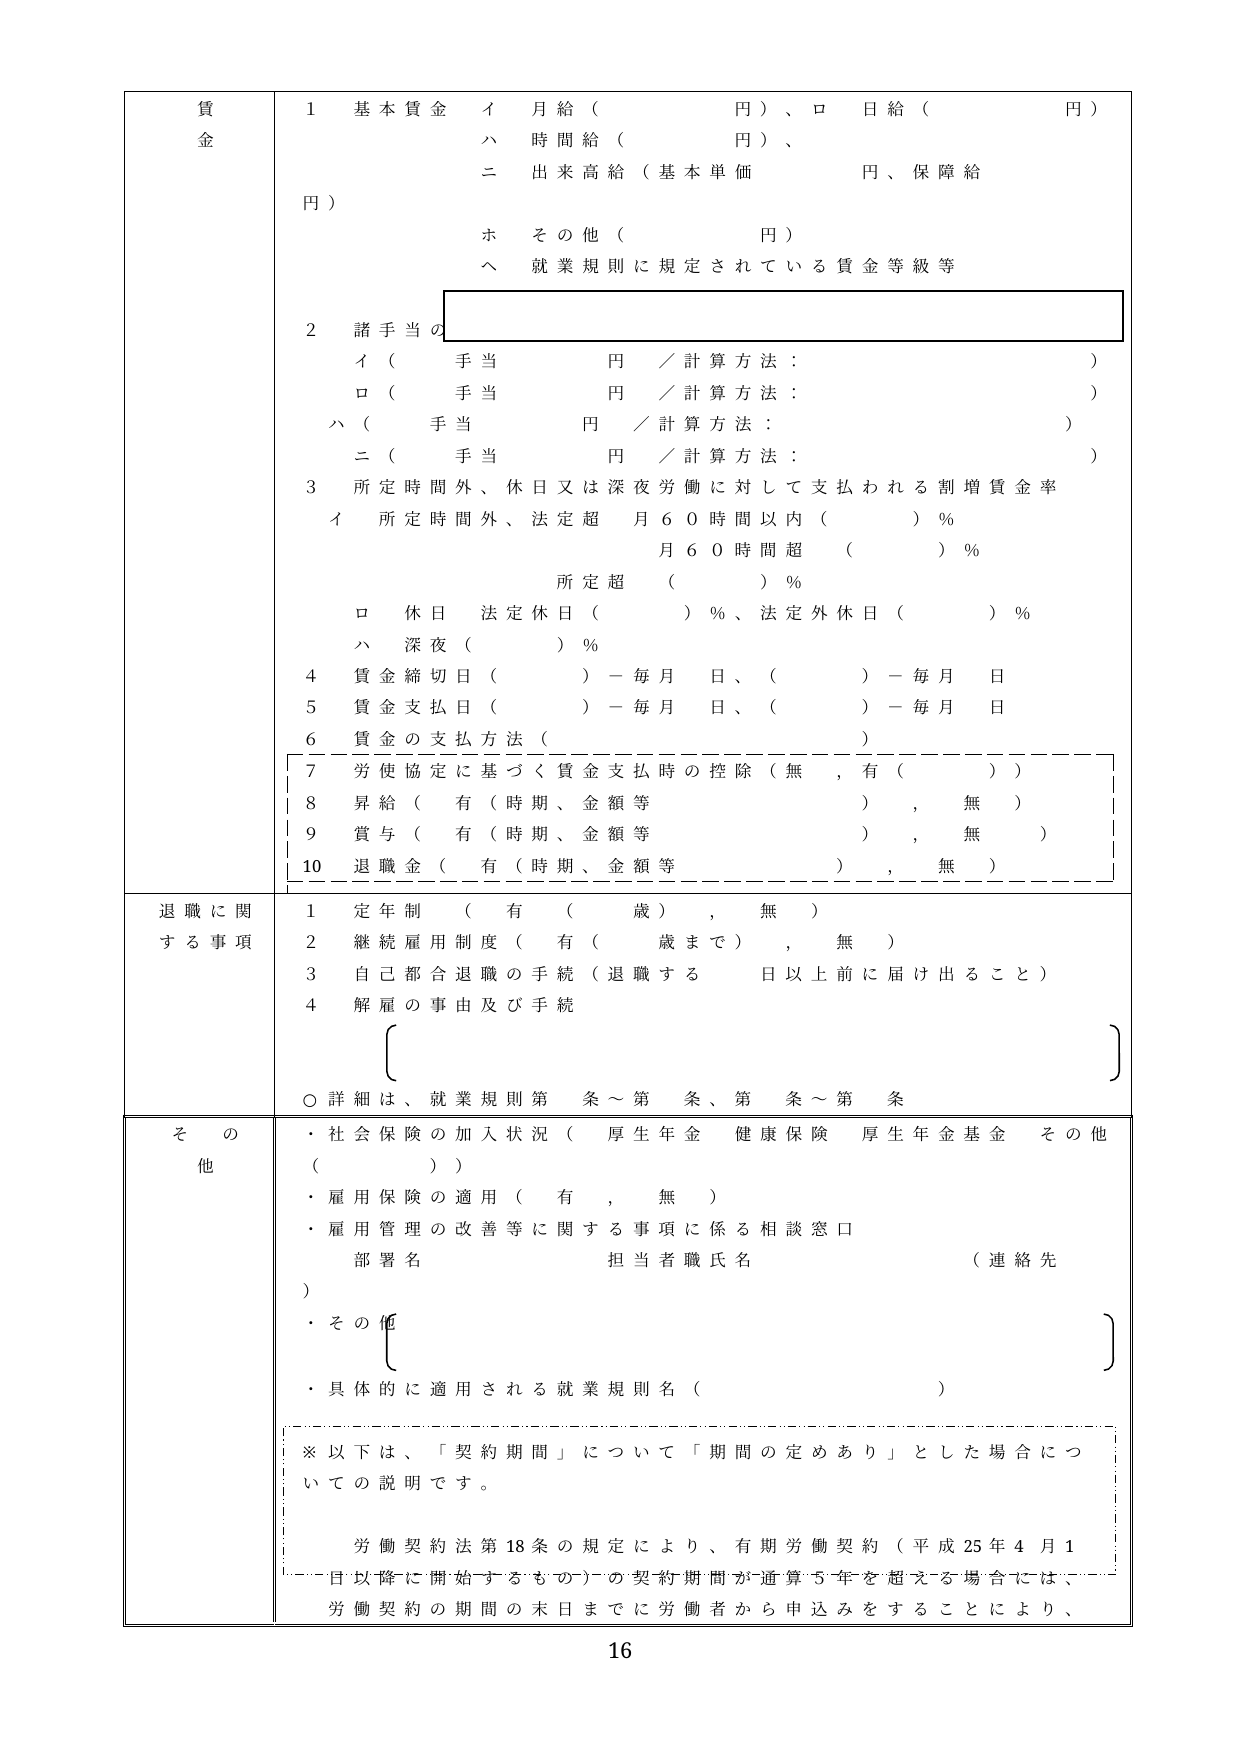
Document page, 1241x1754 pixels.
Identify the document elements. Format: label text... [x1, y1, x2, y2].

table_cell [1114, 754, 1131, 893]
table_header 賃 金 [125, 92, 274, 893]
table_cell 退職に関する事項 [125, 894, 274, 1114]
table_cell ７ 労使協定に基づく賃金支払時の控除（無 ，有（ ）） ８ 昇給（ 有（時期、金額等 ） ， 無 ） ９ 賞与（ 有（時期、金額等 ） ， 無 ） 10 退職金（ 有（時期、金額等 ） ， 無 ） [287, 754, 1114, 881]
table_cell ・社会保険の加入状況（ 厚生年金 健康保険 厚生年金基金 その他（ ）） ・雇用保険の適用（ 有 ， 無 ） ・雇用管理の改善等に関する事項に係る相談窓口 部署名 担当者職氏名 （連絡先 ） ・その他 [276, 1118, 1130, 1338]
table_cell １ 定年制 （ 有 （ 歳） ， 無 ） ２ 継続雇用制度（ 有（ 歳まで） ， 無 ） ３ 自己都合退職の手続（退職する 日以上前に届け出ること） ４ 解雇の事由及び手続 ○詳細は、就業規則第 条～第 条、第 条～第 条 [275, 894, 1131, 1114]
table_header １ 基本賃金 イ 月給（ 円）、ロ 日給（ 円） ハ 時間給（ 円）、 ニ 出来高給（基本単価 円、保障給 円） ホ その他（ 円） ヘ 就業規則に規定されている賃金等級等 [275, 92, 1131, 281]
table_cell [274, 1338, 1130, 1624]
table_cell [287, 881, 1114, 893]
table_cell [275, 754, 287, 893]
table_cell ２ 諸手当の額又は計算方法 イ（ 手当 円 ／計算方法： ） ロ（ 手当 円 ／計算方法： ） ハ（ 手当 円 ／計算方法： ） ニ（ 手当 円 ／計算方法： ） ３ 所定時間外、休日又は深夜労働に対して支払われる割増賃金率 イ 所定時間外、法定超 月６０時間以内（ ）％ 月６０時間超 （ ）％ 所定超 （ ）％ ロ 休日 法定休日（ ）％、法定外休日（ ）％ ハ 深夜（ ）％ ４ 賃金締切日（ ）－毎月 日、（ ）－毎月 日 ５ 賃金支払日（ ）－毎月 日、（ ）－毎月 日 ６ 賃金の支払方法（ ） [275, 281, 1131, 754]
table_cell そ の 他 [126, 1118, 274, 1624]
